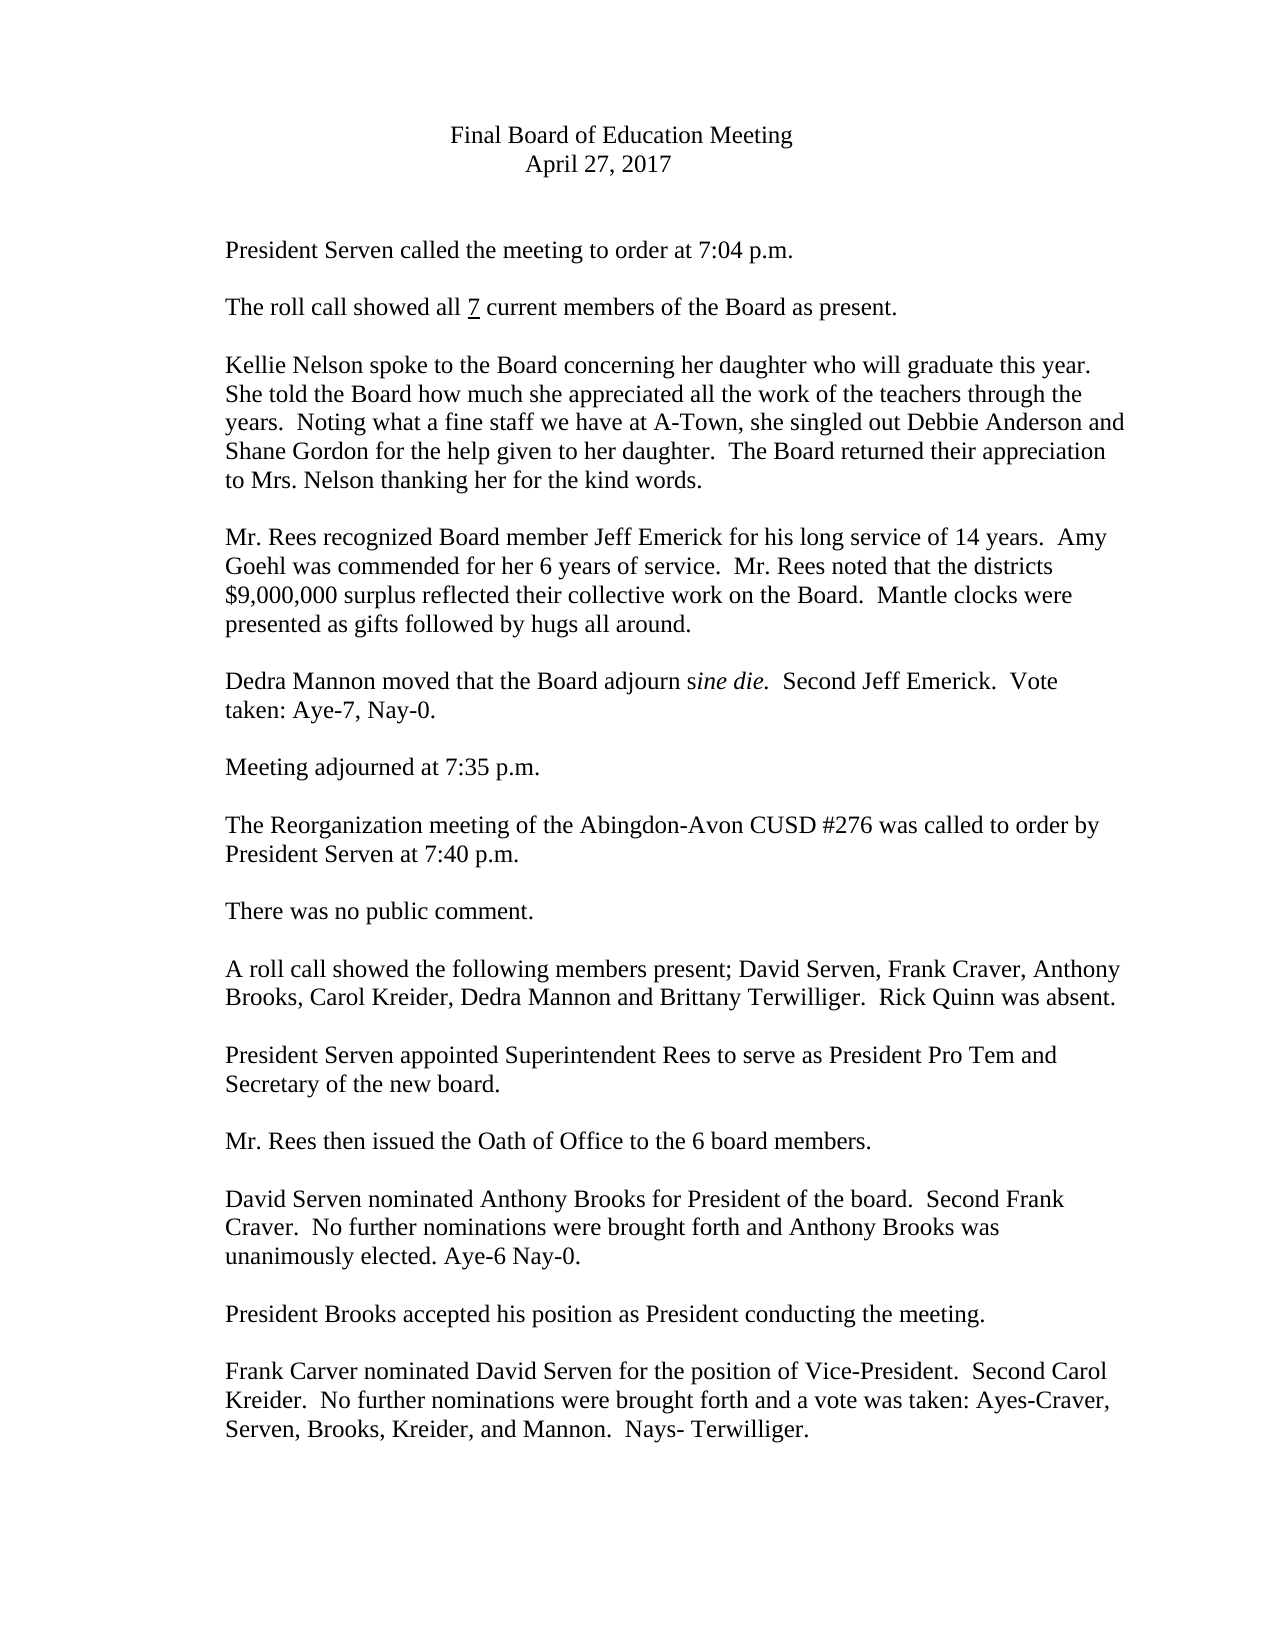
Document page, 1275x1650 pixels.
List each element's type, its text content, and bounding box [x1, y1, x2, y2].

list Dedra Mannon moved that the Board adjourn sine die. Second Jeff Emerick. Vote taken: Aye-7, Nay-0. [225, 666, 1125, 724]
text Final Board of Education Meeting [375, 120, 1125, 149]
list Meeting adjourned at 7:35 p.m. [225, 752, 1125, 781]
list President Serven appointed Superintendent Rees to serve as President Pro Tem and Secretary of the new board. [225, 1040, 1125, 1097]
list Kellie Nelson spoke to the Board concerning her daughter who will graduate this year. She told the Board how much she appreciated all the work of the teachers through the years. Noting what a fine staff we have at A-Town, she singled out Debbie Anderson and Shane Gordon for the help given to her daughter. The Board returned their appreciation to Mrs. Nelson thanking her for the kind words. [225, 350, 1125, 494]
list President Serven called the meeting to order at 7:04 p.m. [225, 235, 1125, 264]
list Frank Carver nominated David Serven for the position of Vice-President. Second Carol Kreider. No further nominations were brought forth and a vote was taken: Ayes-Craver, Serven, Brooks, Kreider, and Mannon. Nays- Terwilliger. [225, 1356, 1125, 1442]
list David Serven nominated Anthony Brooks for President of the board. Second Frank Craver. No further nominations were brought forth and Anthony Brooks was unanimously elected. Aye-6 Nay-0. [225, 1184, 1125, 1270]
list The Reorganization meeting of the Abingdon-Avon CUSD #276 was called to order by President Serven at 7:40 p.m. [225, 810, 1125, 867]
list Mr. Rees then issued the Oath of Office to the 6 board members. [225, 1126, 1125, 1155]
list There was no public comment. [225, 896, 1125, 925]
list Mr. Rees recognized Board member Jeff Emerick for his long service of 14 years. Amy Goehl was commended for her 6 years of service. Mr. Rees noted that the districts $9,000,000 surplus reflected their collective work on the Board. Mantle clocks were presented as gifts followed by hugs all around. [225, 522, 1125, 637]
text April 27, 2017 [525, 149, 1125, 177]
list A roll call showed the following members present; David Serven, Frank Craver, Anthony Brooks, Carol Kreider, Dedra Mannon and Brittany Terwilliger. Rick Quinn was absent. [225, 954, 1125, 1011]
list The roll call showed all 7 current members of the Board as present. [225, 292, 1125, 321]
list President Brooks accepted his position as President conducting the meeting. [225, 1299, 1125, 1327]
